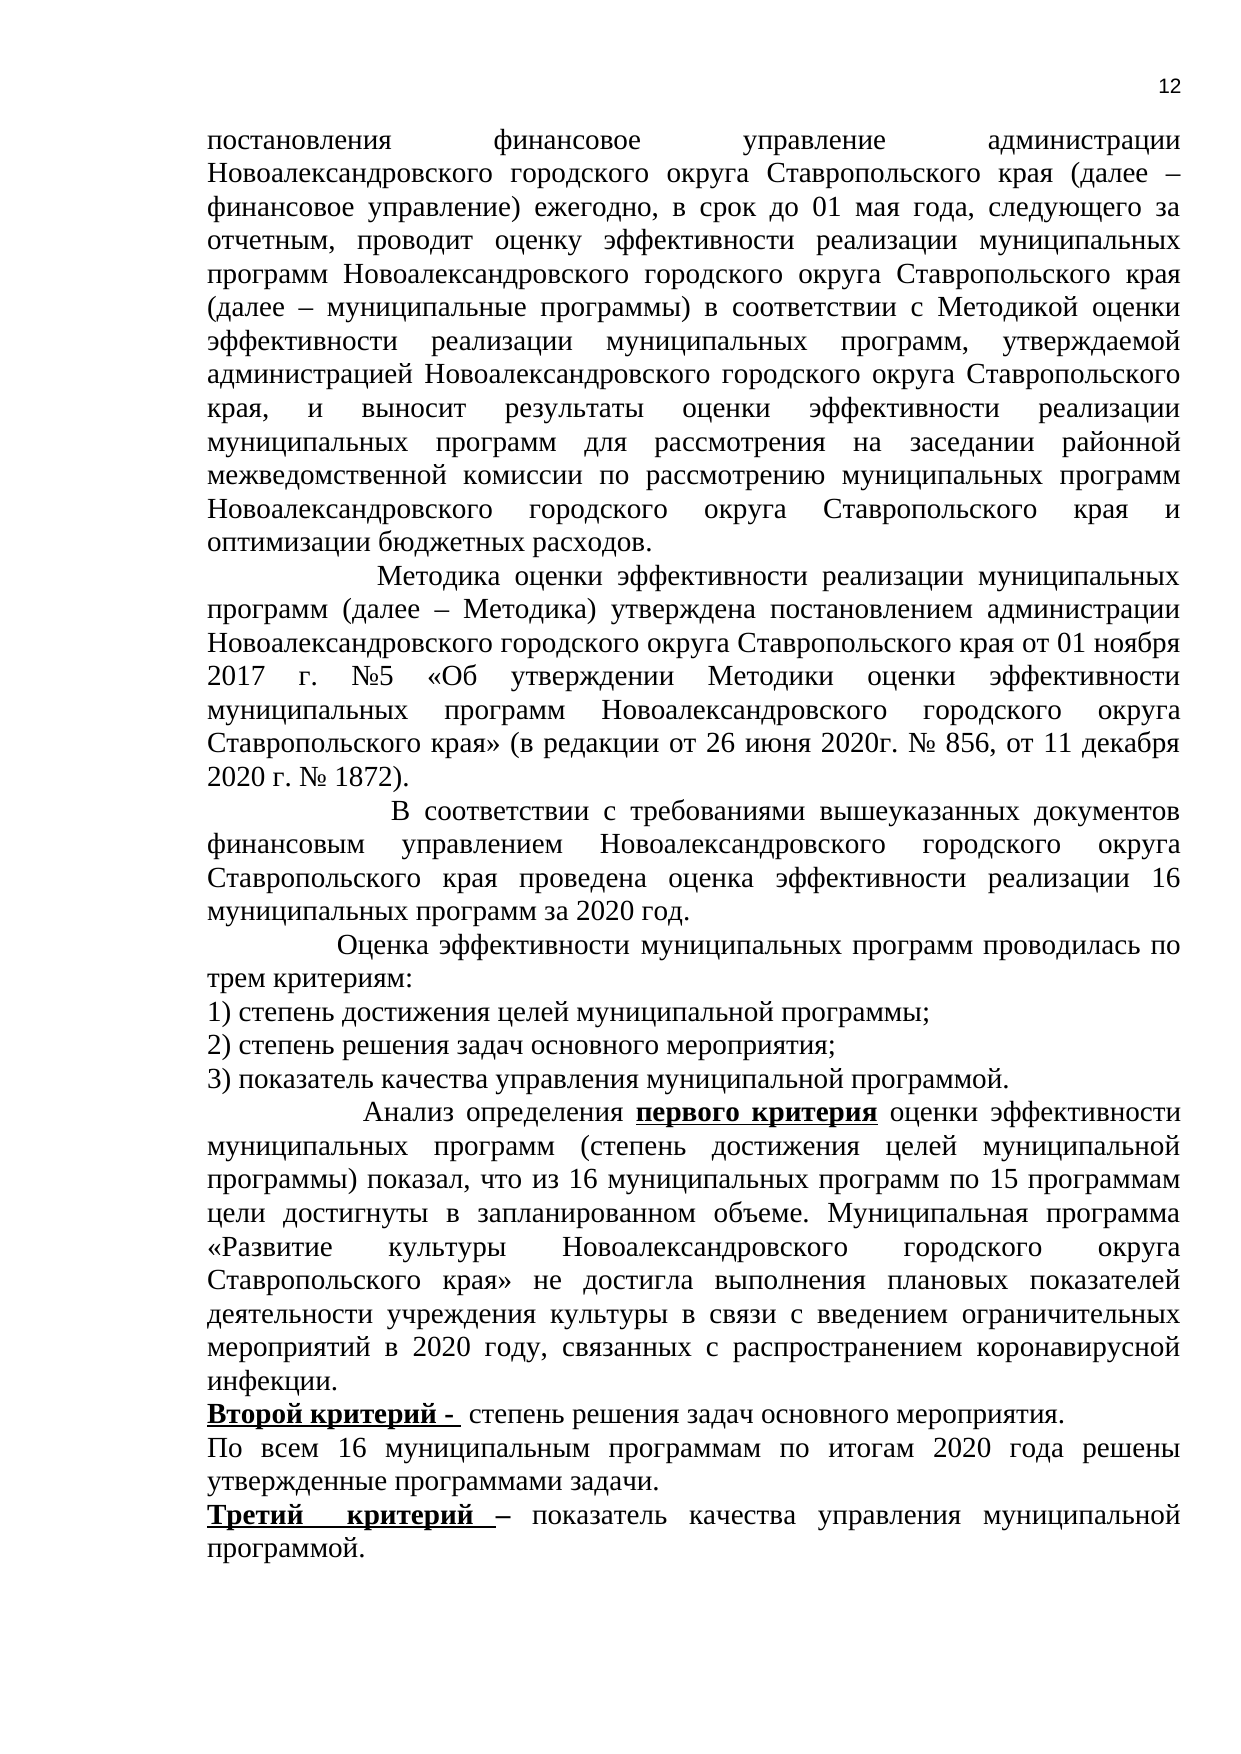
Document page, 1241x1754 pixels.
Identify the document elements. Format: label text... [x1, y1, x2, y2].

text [207, 122, 1181, 558]
text 1) степень достижения целей муниципальной программы; [207, 994, 1181, 1027]
text Методика оценки эффективности реализации муниципальных программ (далее – Методика) утверждена постановлением администрации Новоалександровского городского округа Ставропольского края от 01 ноября 2017 г. №5 «Об утверждении Методики оценки эффективности муниципальных программ Новоалександровского городского округа Ставропольского края» (в редакции от 26 июня 2020г. № 856, от 11 декабря 2020 г. № 1872). [207, 558, 1181, 793]
text Третий критерий – показатель качества управления муниципальной программой. [207, 1497, 1181, 1564]
text Оценка эффективности муниципальных программ проводилась по трем критериям: [207, 927, 1181, 994]
text По всем 16 муниципальным программам по итогам 2020 года решены утвержденные программами задачи. [207, 1430, 1181, 1497]
text В соответствии с требованиями вышеуказанных документов финансовым управлением Новоалександровского городского округа Ставропольского края проведена оценка эффективности реализации 16 муниципальных программ за 2020 год. [207, 793, 1181, 927]
text Анализ определения первого критерия оценки эффективности муниципальных программ (степень достижения целей муниципальной программы) показал, что из 16 муниципальных программ по 15 программам цели достигнуты в запланированном объеме. Муниципальная программа «Развитие культуры Новоалександровского городского округа Ставропольского края» не достигла выполнения плановых показателей деятельности учреждения культуры в связи с введением ограничительных мероприятий в 2020 году, связанных с распространением коронавирусной инфекции. [207, 1094, 1181, 1396]
text 3) показатель качества управления муниципальной программой. [207, 1061, 1181, 1094]
text 2) степень решения задач основного мероприятия; [207, 1027, 1181, 1061]
text Второй критерий - степень решения задач основного мероприятия. [207, 1396, 1181, 1430]
